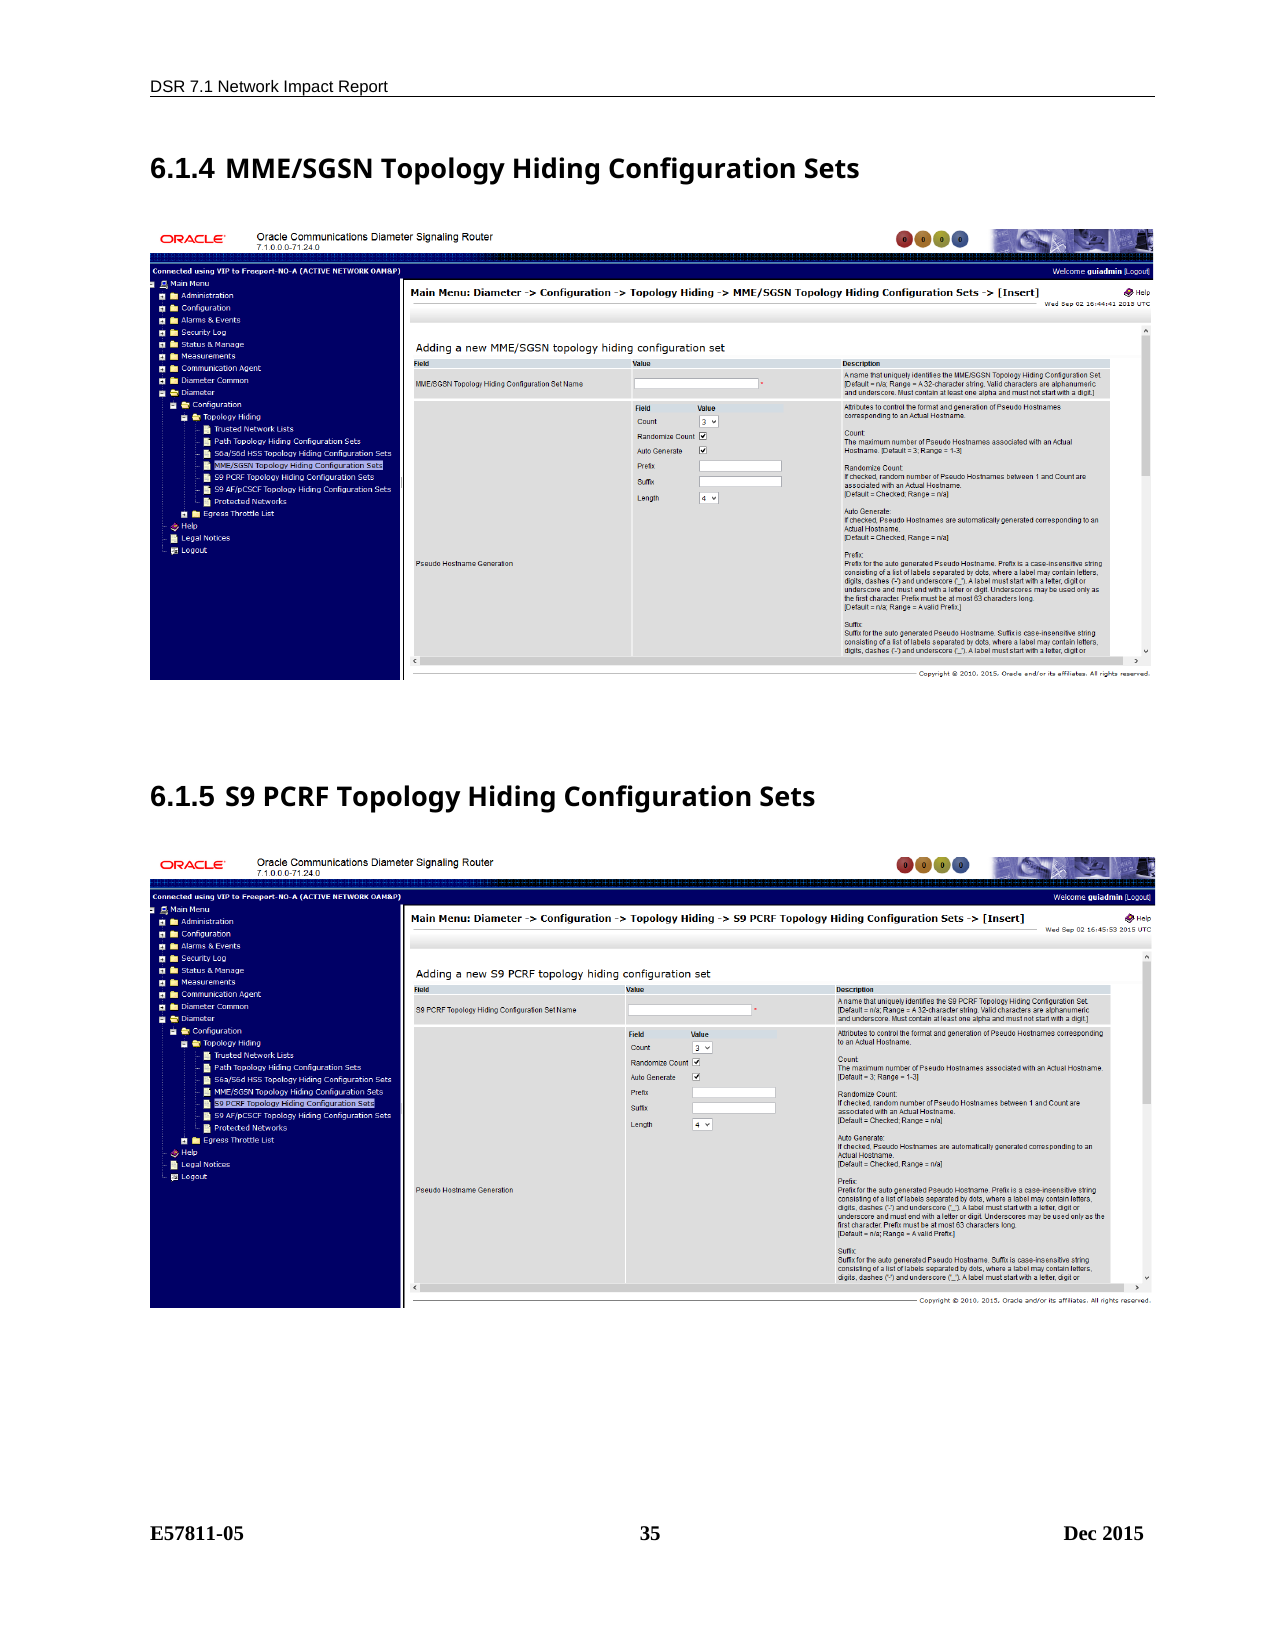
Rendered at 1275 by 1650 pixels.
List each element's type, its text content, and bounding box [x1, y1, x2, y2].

list MME/SGSN Topology Hiding Configuration Sets [150, 150, 1155, 187]
picture [150, 857, 1155, 1308]
picture [150, 229, 1154, 680]
list S9 PCRF Topology Hiding Configuration Sets [150, 778, 1155, 815]
